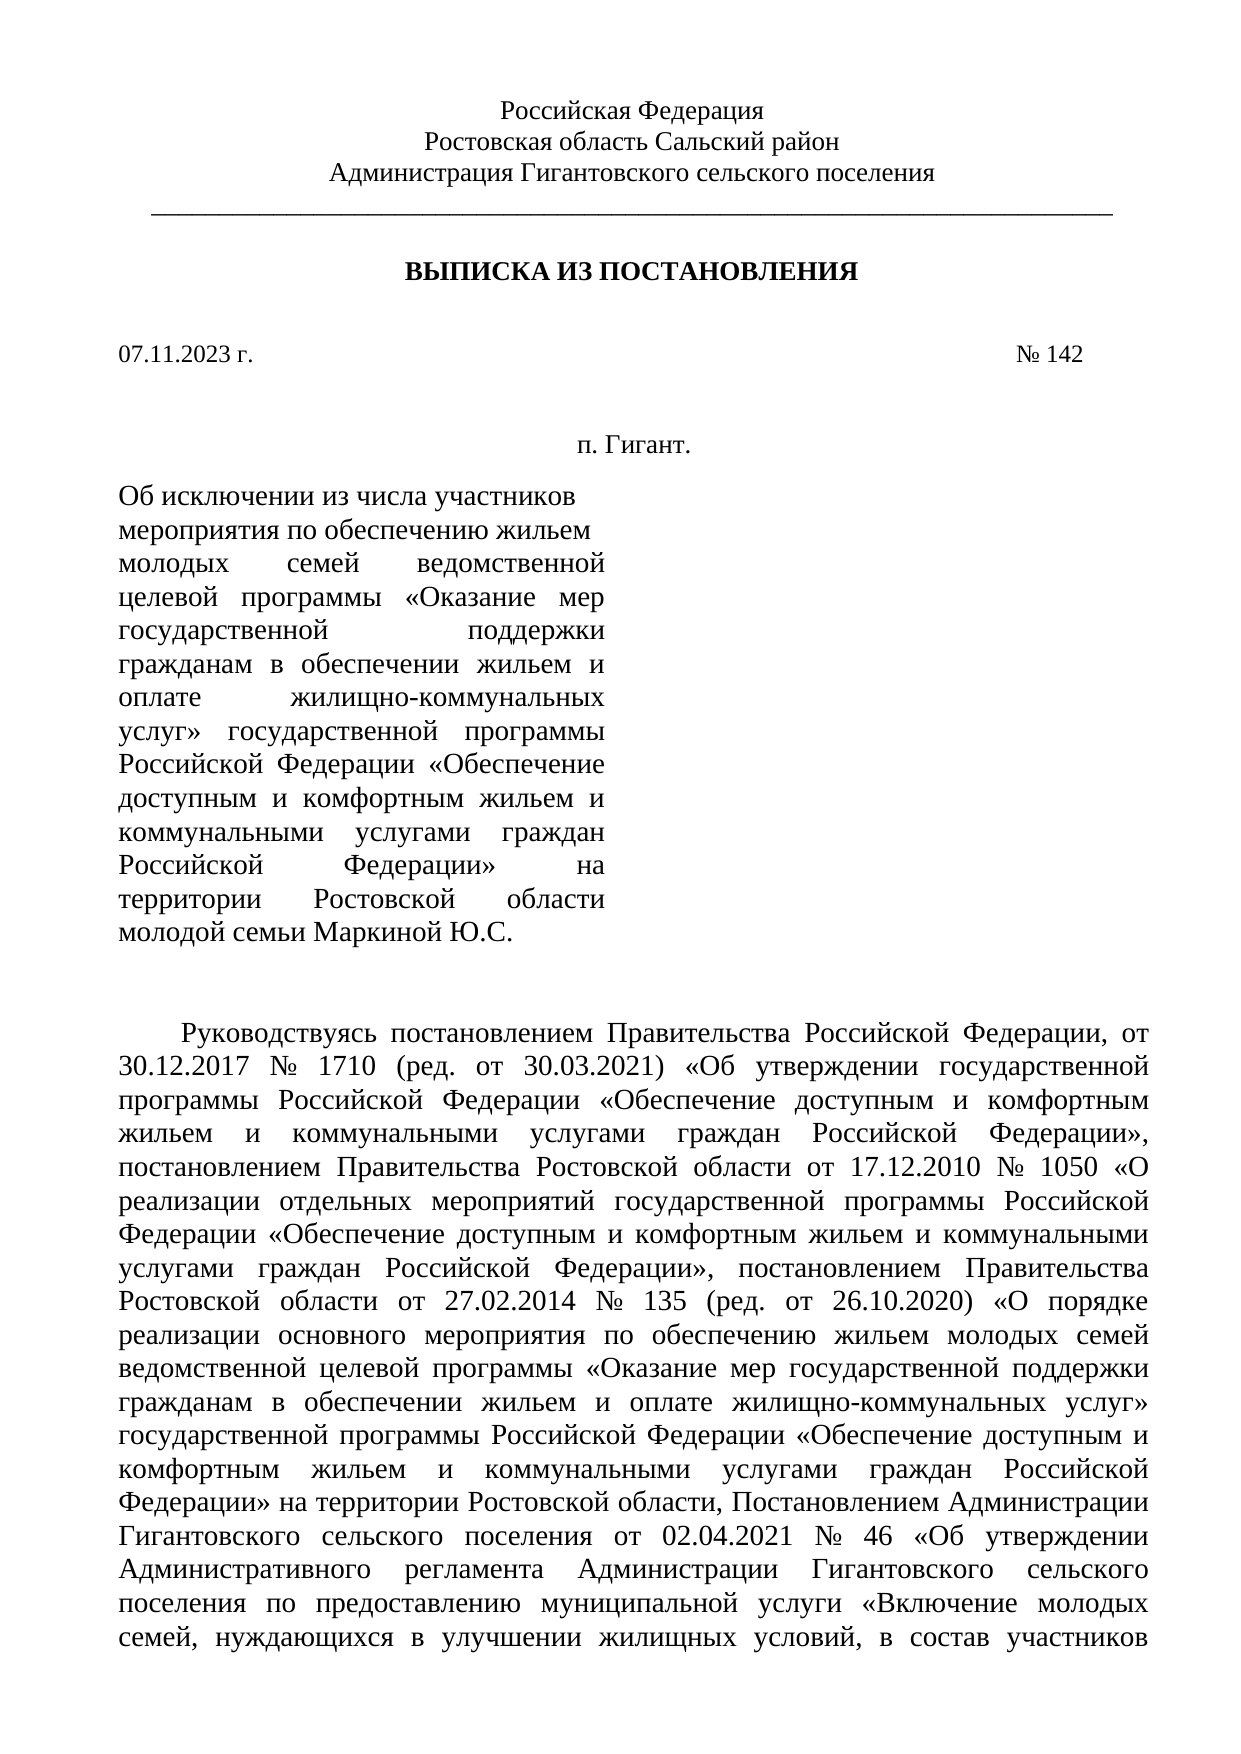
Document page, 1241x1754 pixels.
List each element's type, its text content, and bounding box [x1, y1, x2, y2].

text _______________________________________________________________________ [118, 187, 1146, 218]
text п. Гигант. [118, 428, 1150, 459]
text Ростовская область Сальский район [118, 125, 1146, 156]
text Администрация Гигантовского сельского поселения [118, 156, 1146, 187]
text Российская Федерация [118, 94, 1146, 125]
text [118, 1015, 1150, 1652]
text 07.11.2023 г. № 142 [118, 339, 1150, 368]
text ВЫПИСКА ИЗ ПОСТАНОВЛЕНИЯ [118, 250, 1145, 287]
table_header Об исключении из числа участников мероприятия по обеспечению жильем молодых семей ведомственной целевой программы «Оказание мер государственной поддержки гражданам в обеспечении жильем и оплате жилищно-коммунальных услуг» государственной программы Российской Федерации «Обеспечение доступным и комфортным жильем и коммунальными услугами граждан Российской Федерации» на территории Ростовской области молодой семьи Маркиной Ю.С. [107, 478, 616, 981]
